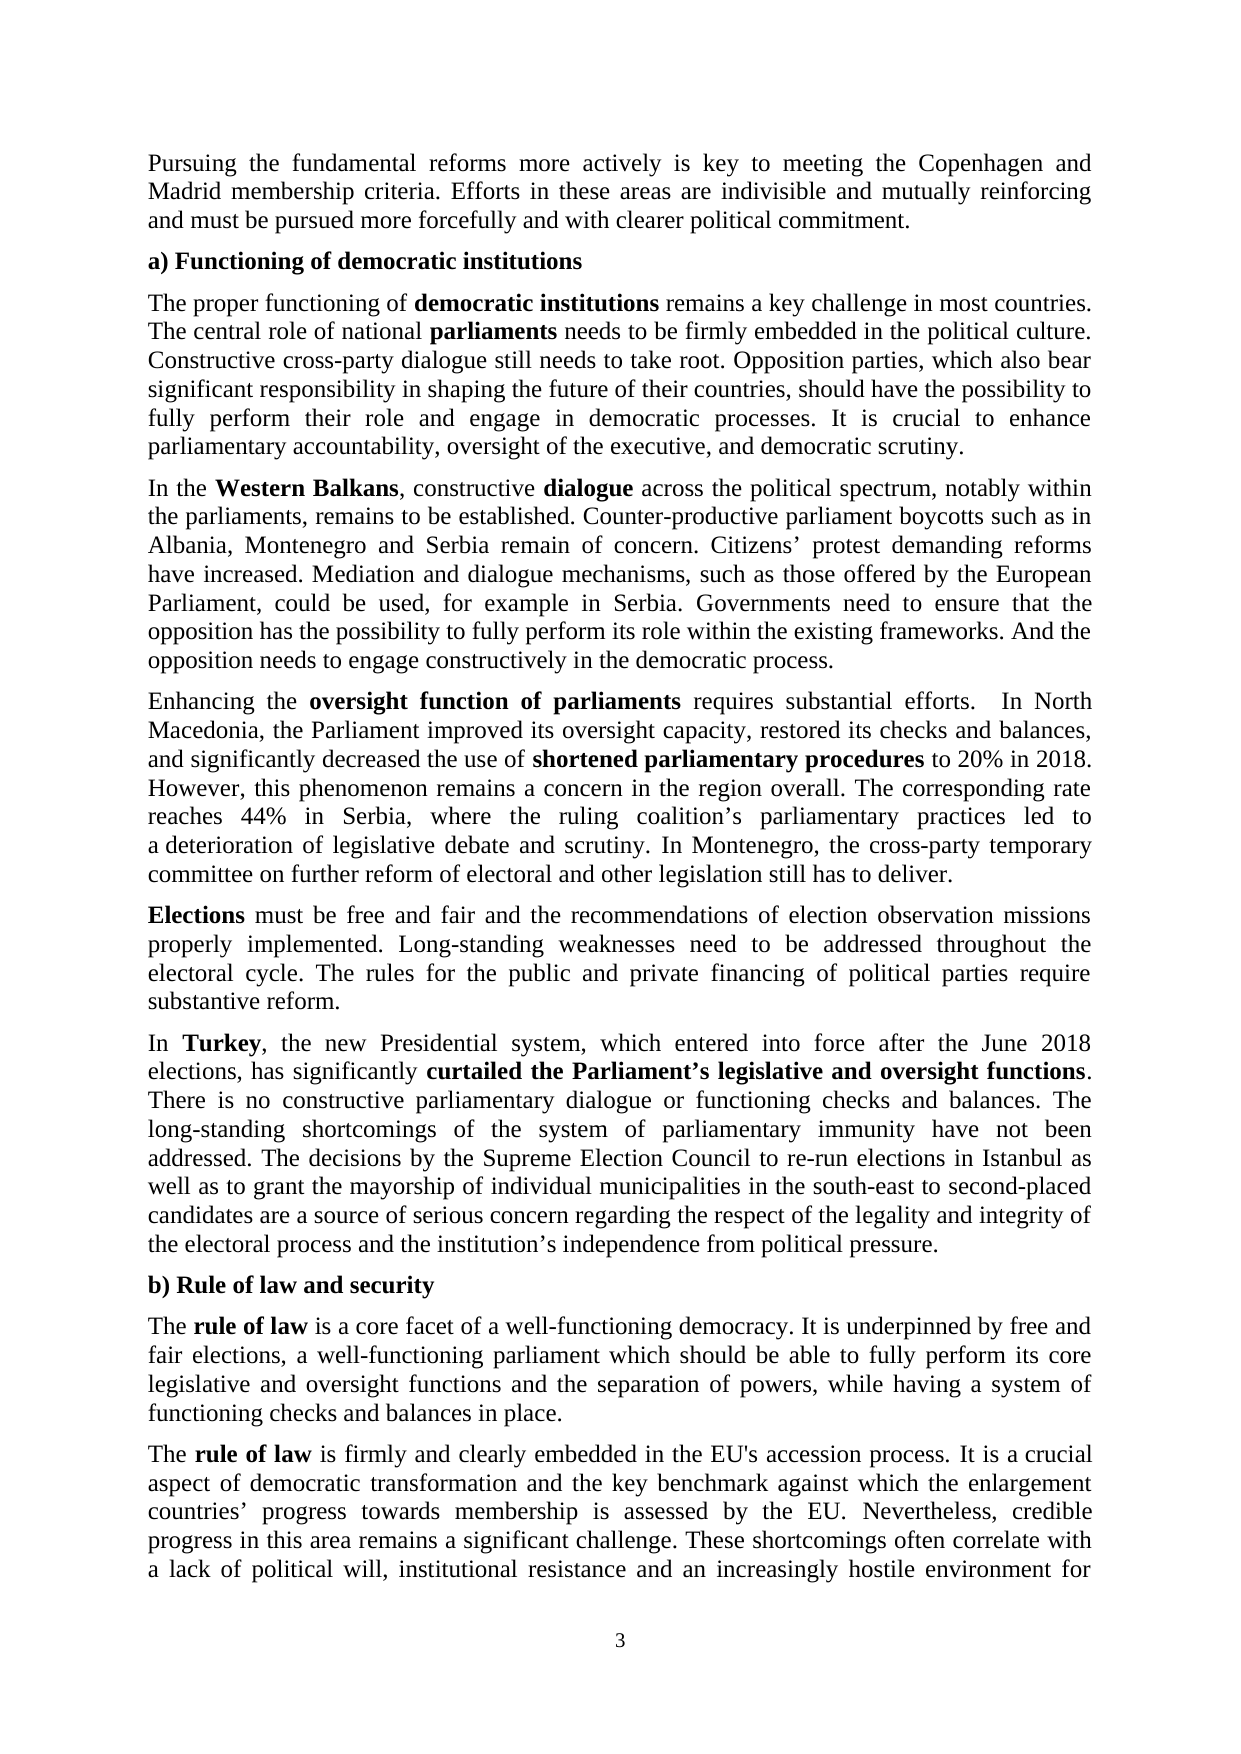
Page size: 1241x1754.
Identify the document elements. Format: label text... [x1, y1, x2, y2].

text In the Western Balkans, constructive dialogue across the political spectrum, notably within the parliaments, remains to be established. Counter-productive parliament boycotts such as in Albania, Montenegro and Serbia remain of concern. Citizens’ protest demanding reforms have increased. Mediation and dialogue mechanisms, such as those offered by the European Parliament, could be used, for example in Serbia. Governments need to ensure that the opposition has the possibility to fully perform its role within the existing frameworks. And the opposition needs to engage constructively in the democratic process. [148, 473, 1092, 674]
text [148, 1439, 1092, 1583]
text The proper functioning of democratic institutions remains a key challenge in most countries. The central role of national parliaments needs to be firmly embedded in the political culture. Constructive cross-party dialogue still needs to take root. Opposition parties, which also bear significant responsibility in shaping the future of their countries, should have the possibility to fully perform their role and engage in democratic processes. It is crucial to enhance parliamentary accountability, oversight of the executive, and democratic scrutiny. [148, 288, 1092, 460]
text a) Functioning of democratic institutions [148, 246, 1092, 275]
text Elections must be free and fair and the recommendations of election observation missions properly implemented. Long-standing weaknesses need to be addressed throughout the electoral cycle. The rules for the public and private financing of political parties require substantive reform. [148, 900, 1092, 1015]
text b) Rule of law and security [148, 1270, 1092, 1299]
text In Turkey, the new Presidential system, which entered into force after the June 2018 elections, has significantly curtailed the Parliament’s legislative and oversight functions. There is no constructive parliamentary dialogue or functioning checks and balances. The long-standing shortcomings of the system of parliamentary immunity have not been addressed. The decisions by the Supreme Election Council to re-run elections in Istanbul as well as to grant the mayorship of individual municipalities in the south-east to second-placed candidates are a source of serious concern regarding the respect of the legality and integrity of the electoral process and the institution’s independence from political pressure. [148, 1028, 1092, 1258]
text The rule of law is a core facet of a well-functioning democracy. It is underpinned by free and fair elections, a well-functioning parliament which should be able to fully perform its core legislative and oversight functions and the separation of powers, while having a system of functioning checks and balances in place. [148, 1311, 1092, 1426]
text Pursuing the fundamental reforms more actively is key to meeting the Copenhagen and Madrid membership criteria. Efforts in these areas are indivisible and mutually reinforcing and must be pursued more forcefully and with clearer political commitment. [148, 148, 1092, 234]
text Enhancing the oversight function of parliaments requires substantial efforts.In North Macedonia, the Parliament improved its oversight capacity, restored its checks and balances, and significantly decreased the use of shortened parliamentary procedures to 20% in 2018. However, this phenomenon remains a concern in the region overall. The corresponding rate reaches 44% in Serbia, where the ruling coalition’s parliamentary practices led to a deterioration of legislative debate and scrutiny. In Montenegro, the cross-party temporary committee on further reform of electoral and other legislation still has to deliver. [148, 686, 1092, 888]
